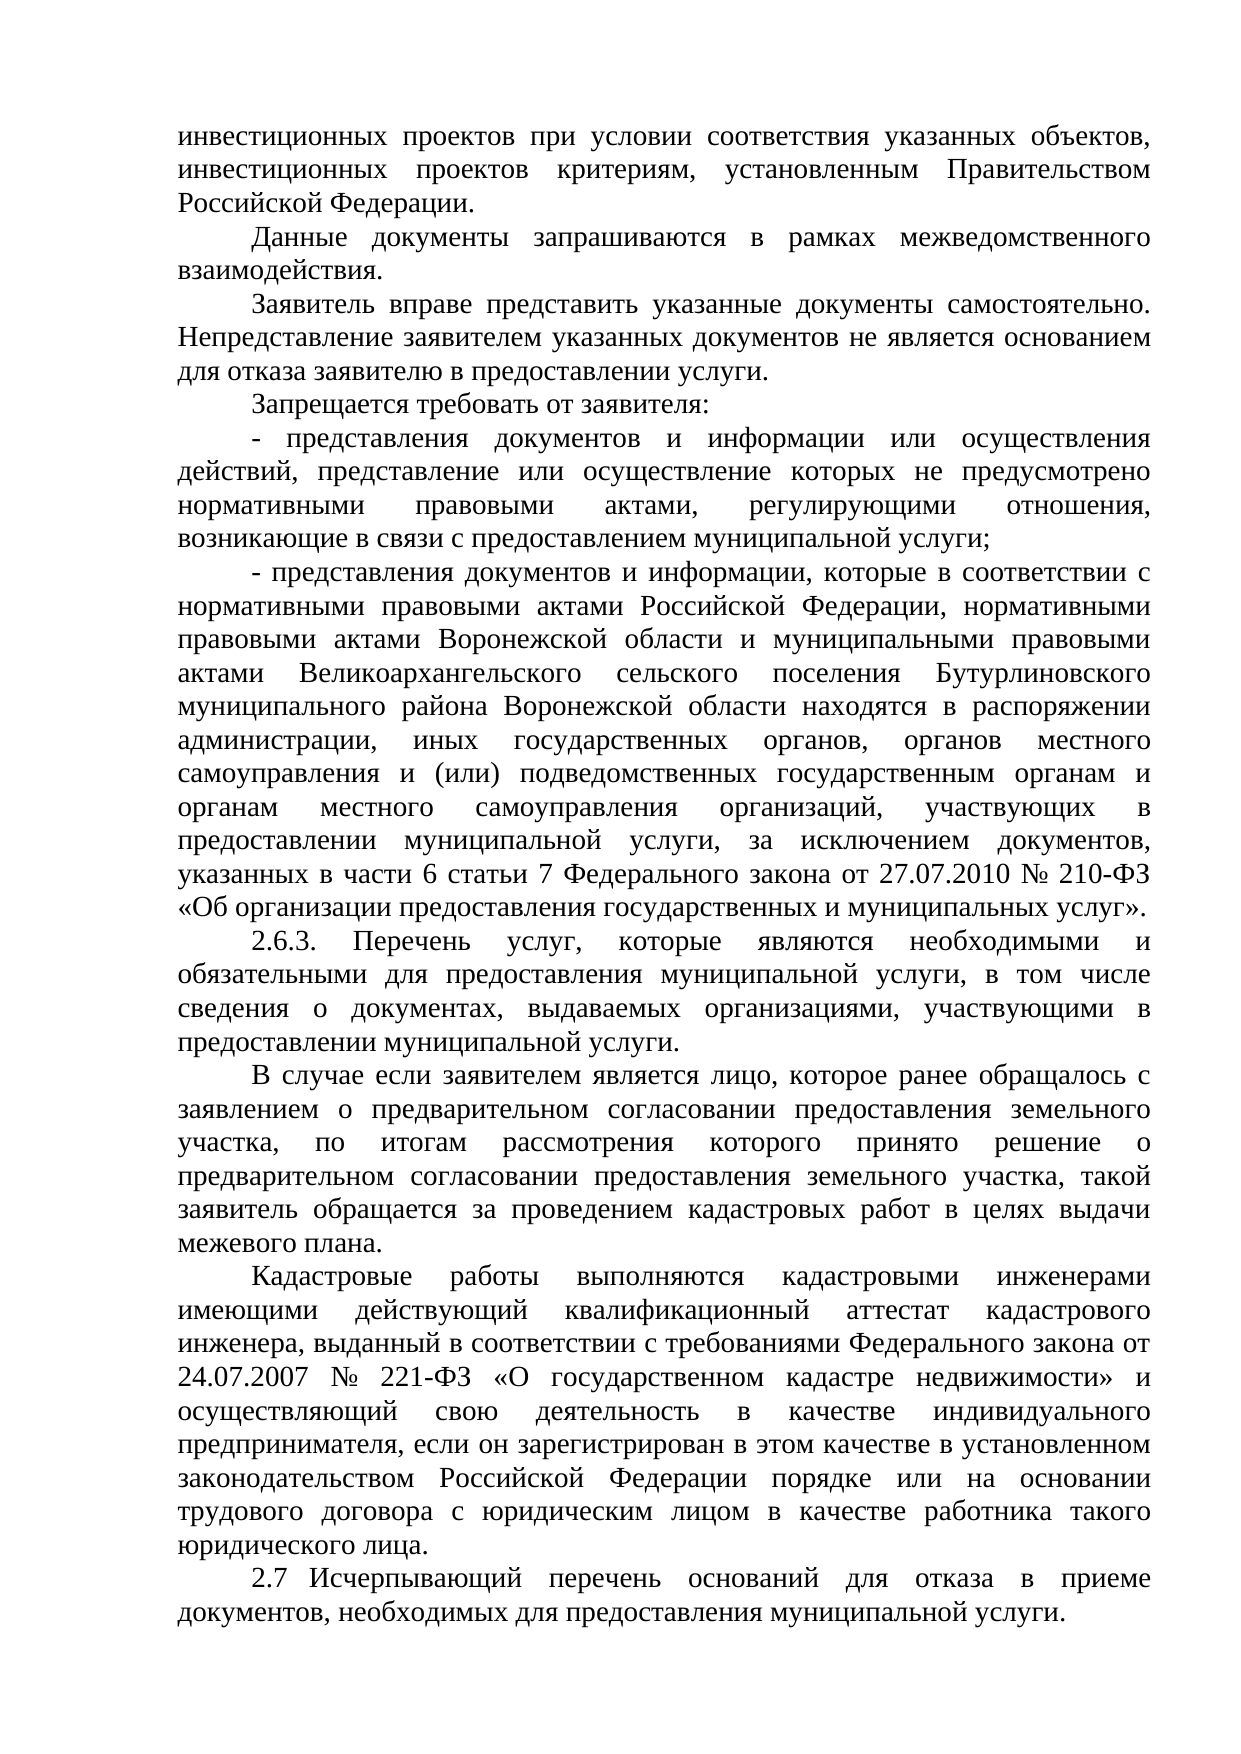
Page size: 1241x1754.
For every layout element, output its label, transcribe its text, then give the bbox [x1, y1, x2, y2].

text Кадастровые работы выполняются кадастровыми инженерами имеющими действующий квалификационный аттестат кадастрового инженера, выданный в соответствии с требованиями Федерального закона от 24.07.2007 № 221-ФЗ «О государственном кадастре недвижимости» и осуществляющий свою деятельность в качестве индивидуального предпринимателя, если он зарегистрирован в этом качестве в установленном законодательством Российской Федерации порядке или на основании трудового договора с юридическим лицом в качестве работника такого юридического лица. [177, 1258, 1152, 1560]
list Исчерпывающий перечень оснований для отказа в приеме документов, необходимых для предоставления муниципальной услуги. [177, 1560, 1152, 1627]
text Данные документы запрашиваются в рамках межведомственного взаимодействия. [177, 219, 1152, 286]
text В случае если заявителем является лицо, которое ранее обращалось с заявлением о предварительном согласовании предоставления земельного участка, по итогам рассмотрения которого принято решение о предварительном согласовании предоставления земельного участка, такой заявитель обращается за проведением кадастровых работ в целях выдачи межевого плана. [177, 1057, 1152, 1258]
text 2.6.3. Перечень услуг, которые являются необходимыми и обязательными для предоставления муниципальной услуги, в том числе сведения о документах, выдаваемых организациями, участвующими в предоставлении муниципальной услуги. [177, 923, 1152, 1057]
text Запрещается требовать от заявителя: [177, 386, 1152, 420]
text - представления документов и информации или осуществления действий, представление или осуществление которых не предусмотрено нормативными правовыми актами, регулирующими отношения, возникающие в связи с предоставлением муниципальной услуги; [177, 420, 1152, 554]
text - представления документов и информации, которые в соответствии с нормативными правовыми актами Российской Федерации, нормативными правовыми актами Воронежской области и муниципальными правовыми актами Великоархангельского сельского поселения Бутурлиновского муниципального района Воронежской области находятся в распоряжении администрации, иных государственных органов, органов местного самоуправления и (или) подведомственных государственным органам и органам местного самоуправления организаций, участвующих в предоставлении муниципальной услуги, за исключением документов, указанных в части 6 статьи 7 Федерального закона от 27.07.2010 № 210-ФЗ «Об организации предоставления государственных и муниципальных услуг». [177, 554, 1152, 923]
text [177, 118, 1152, 219]
text Заявитель вправе представить указанные документы самостоятельно. Непредставление заявителем указанных документов не является основанием для отказа заявителю в предоставлении услуги. [177, 286, 1152, 386]
